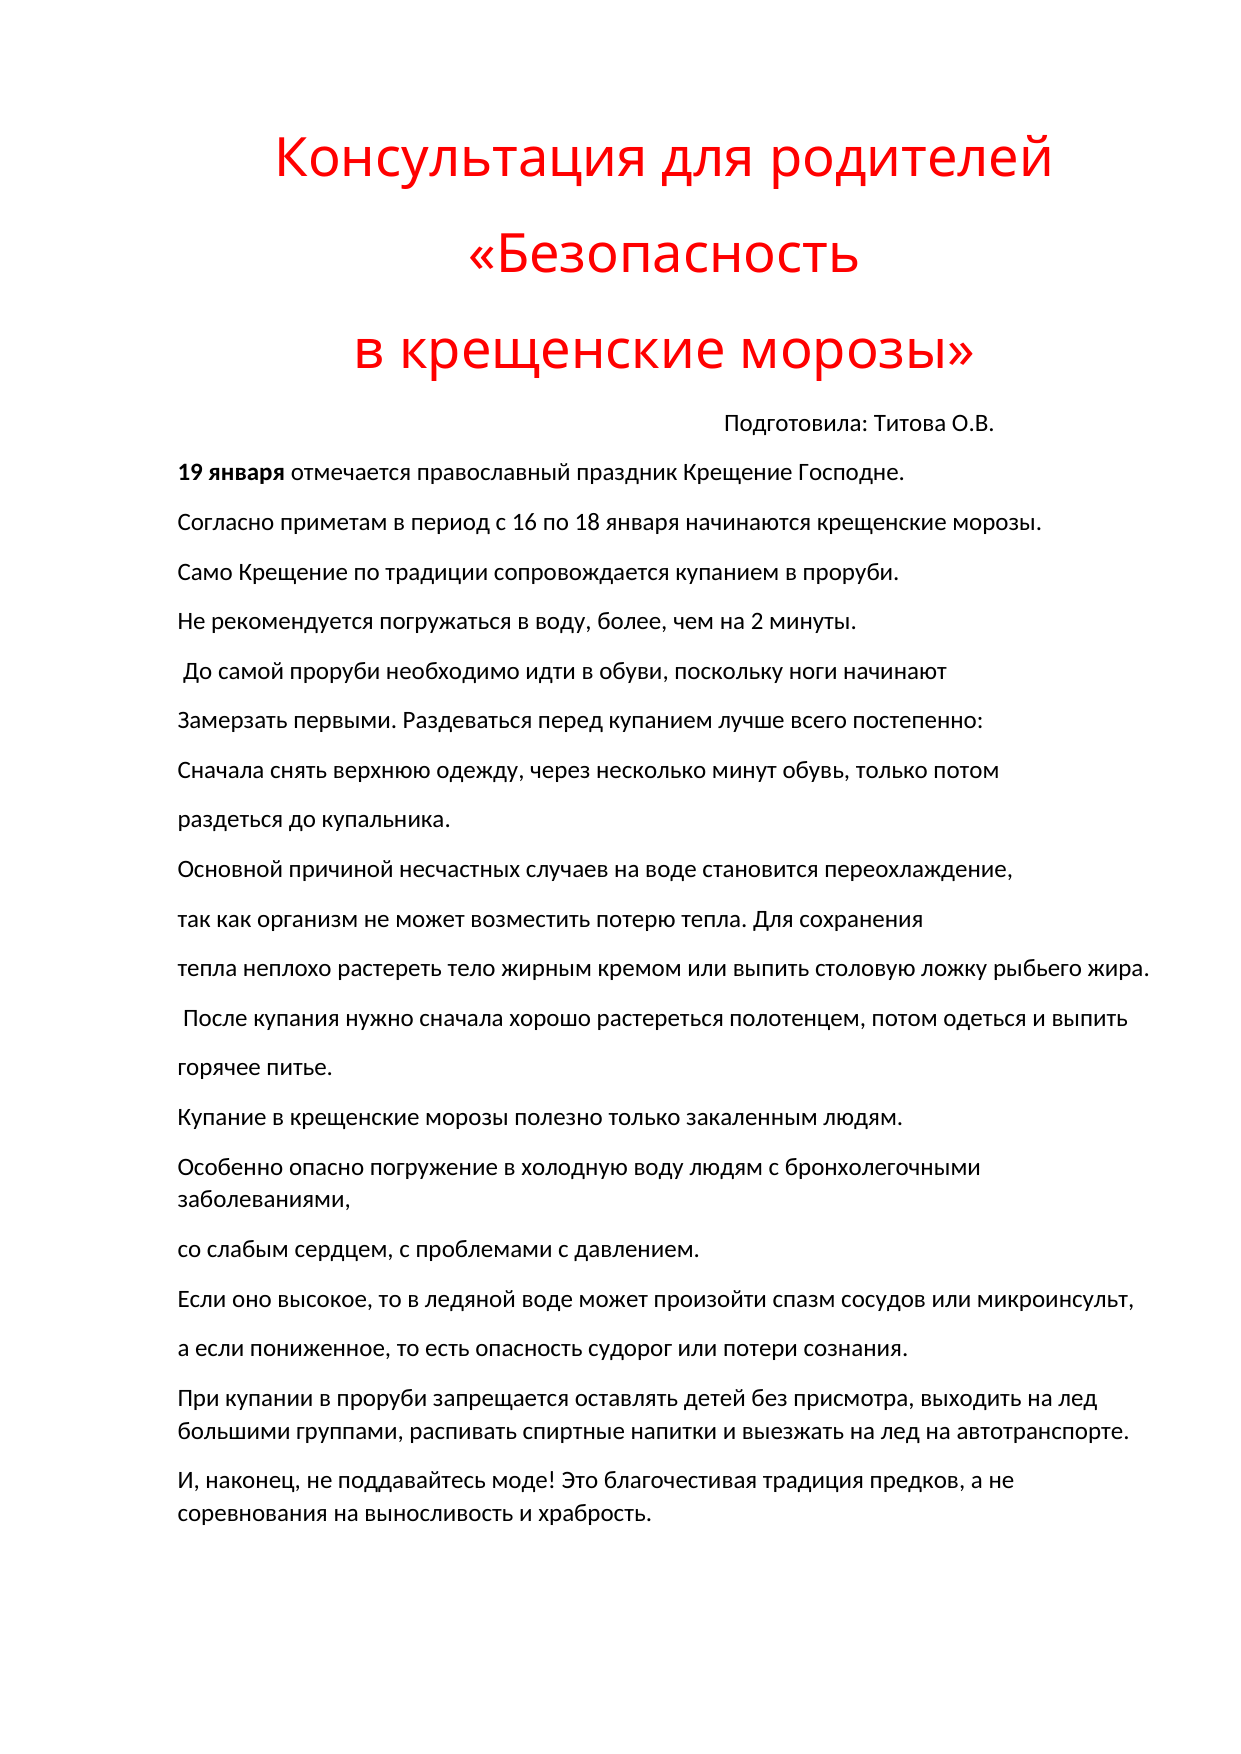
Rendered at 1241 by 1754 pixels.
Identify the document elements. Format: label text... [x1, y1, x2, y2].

text Само Крещение по традиции сопровождается купанием в проруби. [177, 556, 1152, 586]
text До самой проруби необходимо идти в обуви, поскольку ноги начинают [177, 655, 1152, 685]
text Если оно высокое, то в ледяной воде может произойти спазм сосудов или микроинсульт, [177, 1283, 1152, 1313]
text Подготовила: Титова О.В. [177, 407, 1152, 437]
text со слабым сердцем, с проблемами с давлением. [177, 1233, 1152, 1264]
text Согласно приметам в период с 16 по 18 января начинаются крещенские морозы. [177, 506, 1152, 537]
text так как организм не может возместить потерю тепла. Для сохранения [177, 903, 1152, 933]
text 19 января отмечается православный праздник Крещение Господне. [177, 456, 1152, 487]
text раздеться до купальника. [177, 803, 1152, 834]
text горячее питье. [177, 1051, 1152, 1082]
text Консультация для родителей [177, 118, 1152, 192]
text И, наконец, не поддавайтесь моде! Это благочестивая традиция предков, а не соревнования на выносливость и храбрость. [177, 1464, 1152, 1528]
text «Безопасность [177, 214, 1152, 288]
text в крещенские морозы» [177, 311, 1152, 384]
text Основной причиной несчастных случаев на воде становится переохлаждение, [177, 853, 1152, 884]
text а если пониженное, то есть опасность судорог или потери сознания. [177, 1332, 1152, 1363]
text Особенно опасно погружение в холодную воду людям с бронхолегочными заболеваниями, [177, 1151, 1152, 1214]
text Купание в крещенские морозы полезно только закаленным людям. [177, 1101, 1152, 1132]
text Замерзать первыми. Раздеваться перед купанием лучше всего постепенно: [177, 704, 1152, 735]
text Не рекомендуется погружаться в воду, более, чем на 2 минуты. [177, 605, 1152, 636]
text При купании в проруби запрещается оставлять детей без присмотра, выходить на лед большими группами, распивать спиртные напитки и выезжать на лед на автотранспорте. [177, 1382, 1152, 1445]
text После купания нужно сначала хорошо растереться полотенцем, потом одеться и выпить [177, 1002, 1152, 1032]
text тепла неплохо растереть тело жирным кремом или выпить столовую ложку рыбьего жира. [177, 952, 1152, 983]
text Сначала снять верхнюю одежду, через несколько минут обувь, только потом [177, 754, 1152, 784]
